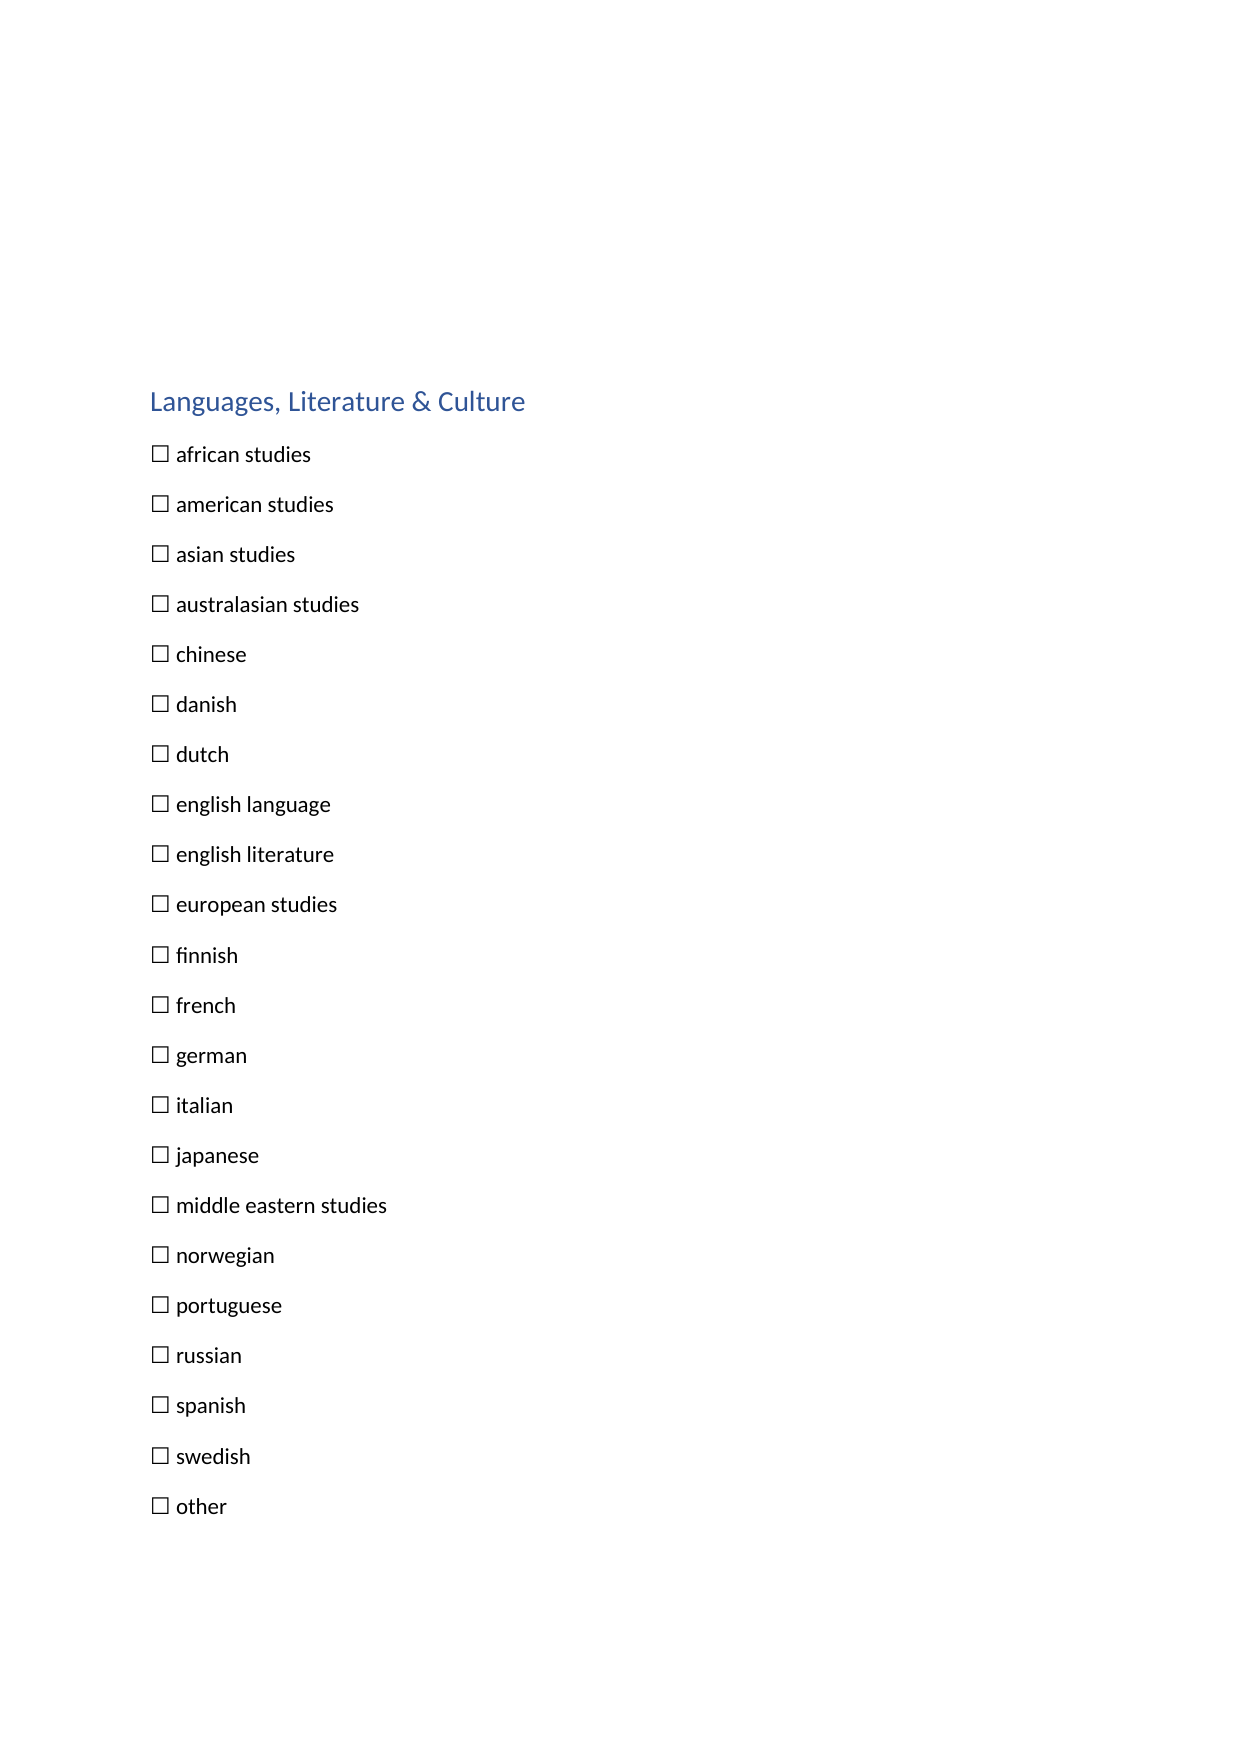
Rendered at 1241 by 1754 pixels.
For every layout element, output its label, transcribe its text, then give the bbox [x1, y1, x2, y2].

text ☐ other [150, 1490, 1090, 1521]
text ☐ english language [150, 788, 1090, 819]
text ☐ american studies [150, 488, 1090, 519]
text ☐ chinese [150, 638, 1090, 669]
text ☐ russian [150, 1339, 1090, 1371]
text ☐ spanish [150, 1389, 1090, 1421]
text ☐ dutch [150, 738, 1090, 769]
text ☐ danish [150, 688, 1090, 719]
text ☐ portuguese [150, 1289, 1090, 1321]
text ☐ european studies [150, 888, 1090, 920]
text ☐ english literature [150, 838, 1090, 869]
text ☐ norwegian [150, 1239, 1090, 1270]
text ☐ german [150, 1039, 1090, 1070]
text ☐ japanese [150, 1139, 1090, 1170]
text ☐ swedish [150, 1439, 1090, 1471]
text ☐ asian studies [150, 538, 1090, 569]
text ☐ australasian studies [150, 588, 1090, 619]
text ☐ finnish [150, 938, 1090, 970]
text ☐ middle eastern studies [150, 1189, 1090, 1220]
text ☐ italian [150, 1089, 1090, 1120]
text ☐ french [150, 989, 1090, 1020]
text Languages, Literature & Culture [150, 383, 1090, 418]
text ☐ african studies [150, 437, 1090, 469]
